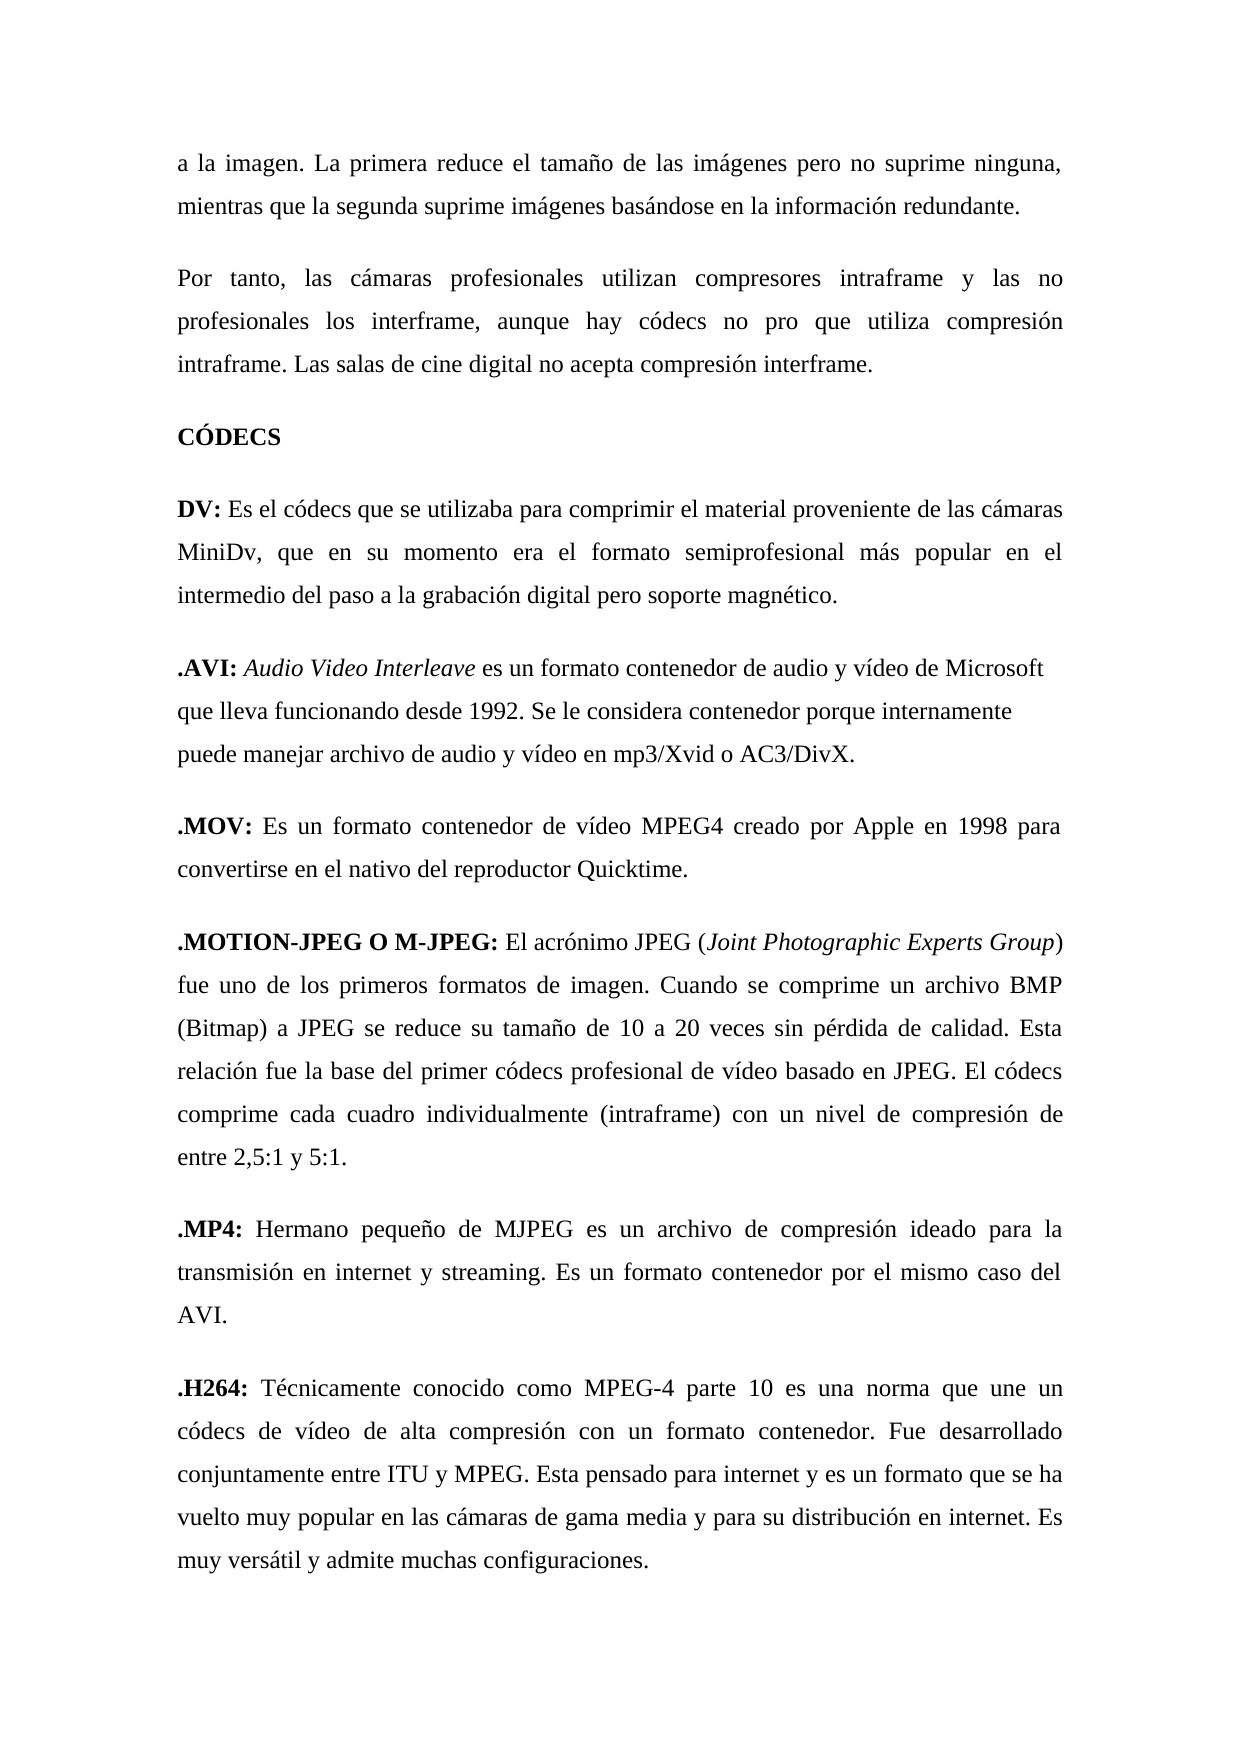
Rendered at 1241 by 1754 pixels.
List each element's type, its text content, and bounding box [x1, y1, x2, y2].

subtitle CÓDECS [177, 422, 1105, 450]
text .MP4: Hermano pequeño de MJPEG es un archivo de compresión ideado para la transmisión en internet y streaming. Es un formato contenedor por el mismo caso del AVI. [177, 1214, 1063, 1329]
text .MOV: Es un formato contenedor de vídeo MPEG4 creado por Apple en 1998 para convertirse en el nativo del reproductor Quicktime. [177, 811, 1105, 883]
text DV: Es el códecs que se utilizaba para comprimir el material proveniente de las cámaras MiniDv, que en su momento era el formato semiprofesional más popular en el intermedio del paso a la grabación digital pero soporte magnético. [177, 494, 1063, 609]
text a la imagen. La primera reduce el tamaño de las imágenes pero no suprime ninguna, mientras que la segunda suprime imágenes basándose en la información redundante. [177, 148, 1063, 219]
text .AVI: Audio Video Interleave es un formato contenedor de audio y vídeo de Microsoft que lleva funcionando desde 1992. Se le considera contenedor porque internamente puede manejar archivo de audio y vídeo en mp3/Xvid o AC3/DivX. [177, 653, 1070, 768]
text Por tanto, las cámaras profesionales utilizan compresores intraframe y las no profesionales los interframe, aunque hay códecs no pro que utiliza compresión intraframe. Las salas de cine digital no acepta compresión interframe. [177, 263, 1063, 378]
text .MOTION-JPEG O M-JPEG: El acrónimo JPEG (Joint Photographic Experts Group) fue uno de los primeros formatos de imagen. Cuando se comprime un archivo BMP (Bitmap) a JPEG se reduce su tamaño de 10 a 20 veces sin pérdida de calidad. Esta relación fue la base del primer códecs profesional de vídeo basado en JPEG. El códecs comprime cada cuadro individualmente (intraframe) con un nivel de compresión de entre 2,5:1 y 5:1. [177, 927, 1063, 1171]
text .H264: Técnicamente conocido como MPEG-4 parte 10 es una norma que une un códecs de vídeo de alta compresión con un formato contenedor. Fue desarrollado conjuntamente entre ITU y MPEG. Esta pensado para internet y es un formato que se ha vuelto muy popular en las cámaras de gama media y para su distribución en internet. Es muy versátil y admite muchas configuraciones. [177, 1373, 1063, 1574]
